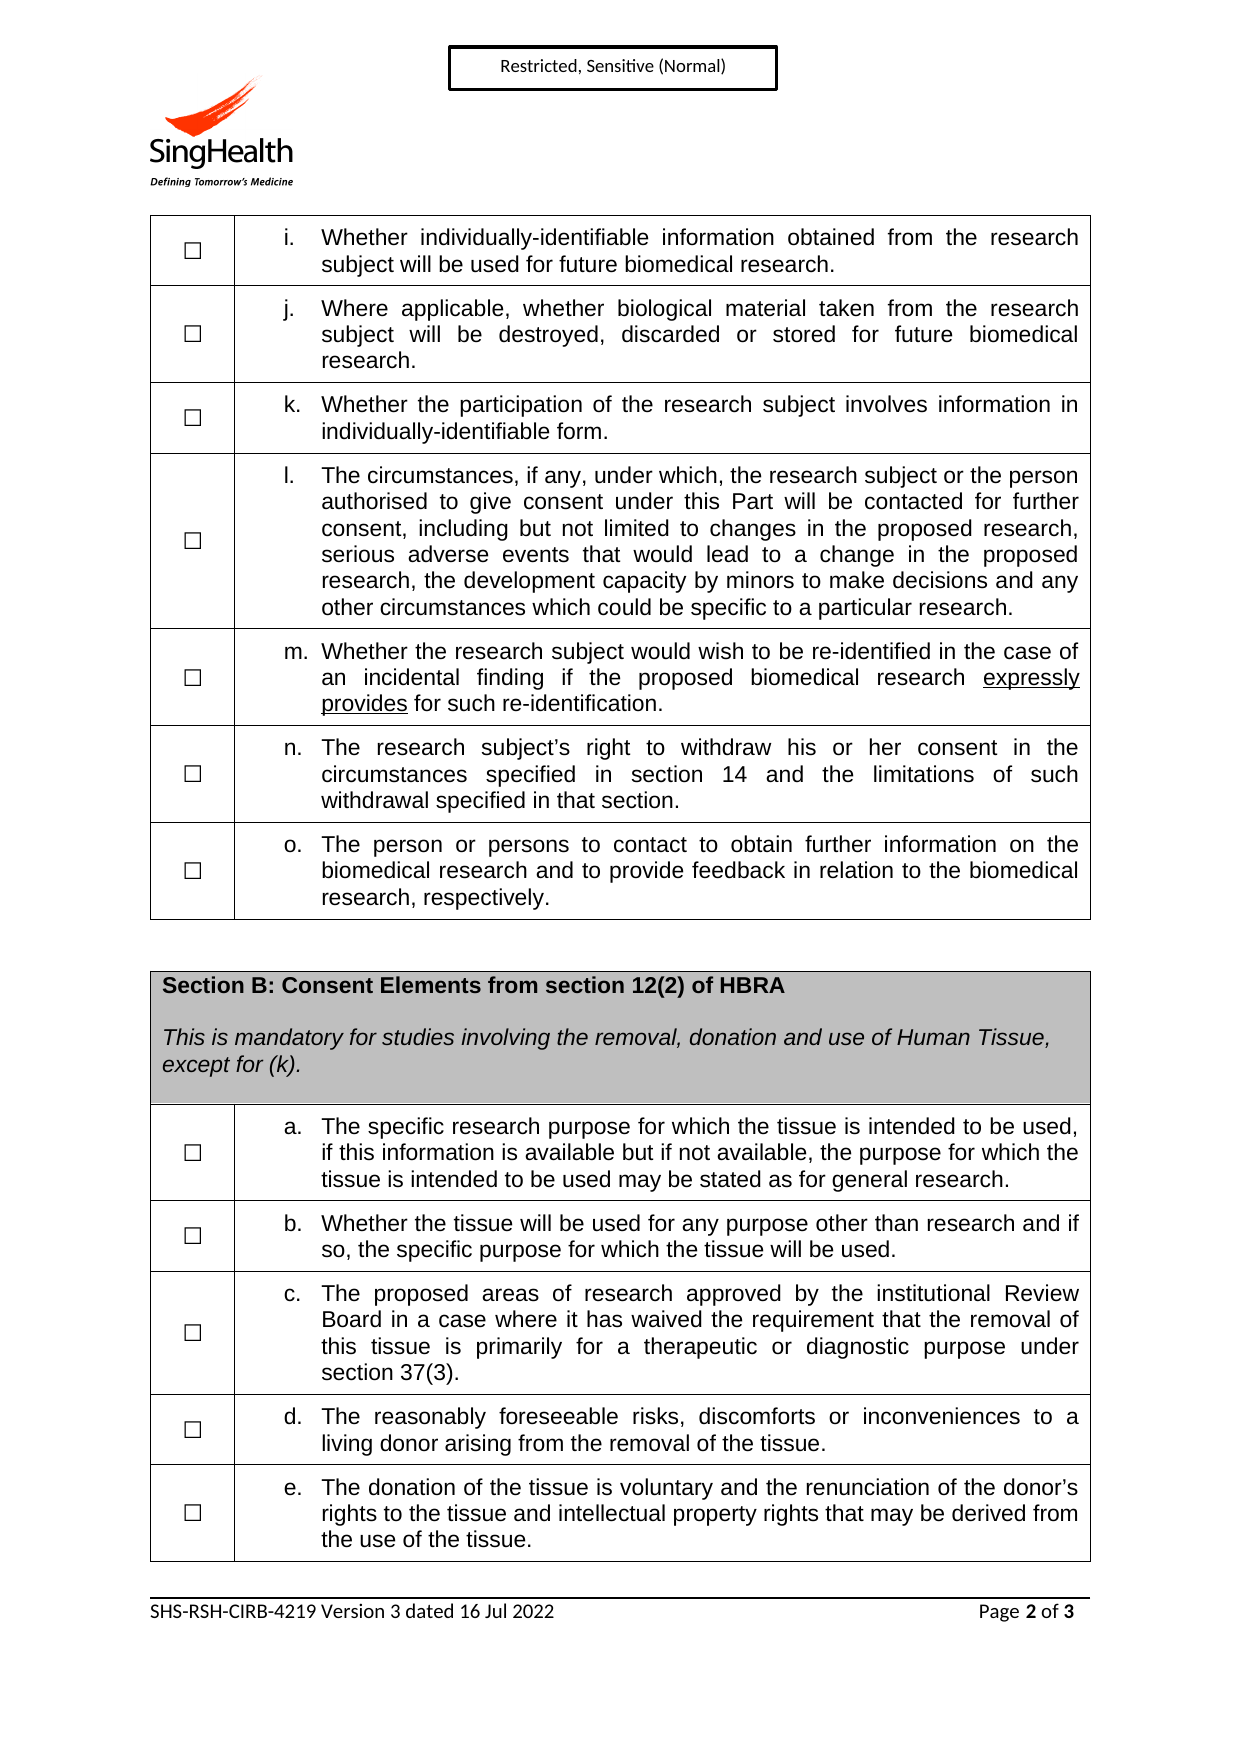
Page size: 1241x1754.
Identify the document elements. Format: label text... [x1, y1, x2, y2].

table_cell [151, 1201, 234, 1271]
table_cell Whether the participation of the research subject involves information in individually-identifiable form. [235, 383, 1090, 452]
table_cell [151, 726, 234, 822]
table_cell Whether individually-identifiable information obtained from the research subject will be used for future biomedical research. [235, 216, 1090, 285]
table_cell Whether the research subject would wish to be re-identified in the case of an incidental finding if the proposed biomedical research expressly provides for such re-identification. [235, 629, 1090, 725]
table_cell Where applicable, whether biological material taken from the research subject will be destroyed, discarded or stored for future biomedical research. [235, 286, 1090, 382]
table_cell The person or persons to contact to obtain further information on the biomedical research and to provide feedback in relation to the biomedical research, respectively. [235, 823, 1090, 918]
table_header Section B: Consent Elements from section 12(2) of HBRA This is mandatory for studies involving the removal, donation and use of Human Tissue, except for (k). [151, 972, 1090, 1103]
table_cell The specific research purpose for which the tissue is intended to be used, if this information is available but if not available, the purpose for which the tissue is intended to be used may be stated as for general research. [235, 1105, 1090, 1200]
table_cell The proposed areas of research approved by the institutional Review Board in a case where it has waived the requirement that the removal of this tissue is primarily for a therapeutic or diagnostic purpose under section 37(3). [235, 1272, 1090, 1394]
table_cell [151, 1105, 234, 1200]
picture [150, 73, 293, 187]
table_cell [151, 1395, 234, 1464]
table_cell [151, 454, 234, 628]
table_cell The donation of the tissue is voluntary and the renunciation of the donor’s rights to the tissue and intellectual property rights that may be derived from the use of the tissue. [235, 1465, 1090, 1561]
table_cell [151, 1465, 234, 1561]
table_cell [151, 823, 234, 918]
table_cell [151, 629, 234, 725]
table_cell [151, 286, 234, 382]
table_cell The research subject’s right to withdraw his or her consent in the circumstances specified in section 14 and the limitations of such withdrawal specified in that section. [235, 726, 1090, 822]
table_cell [151, 216, 234, 285]
table_cell Whether the tissue will be used for any purpose other than research and if so, the specific purpose for which the tissue will be used. [235, 1201, 1090, 1271]
table_cell The reasonably foreseeable risks, discomforts or inconveniences to a living donor arising from the removal of the tissue. [235, 1395, 1090, 1464]
table_cell [151, 383, 234, 452]
table_cell The circumstances, if any, under which, the research subject or the person authorised to give consent under this Part will be contacted for further consent, including but not limited to changes in the proposed research, serious adverse events that would lead to a change in the proposed research, the development capacity by minors to make decisions and any other circumstances which could be specific to a particular research. [235, 454, 1090, 628]
table_cell [151, 1272, 234, 1394]
